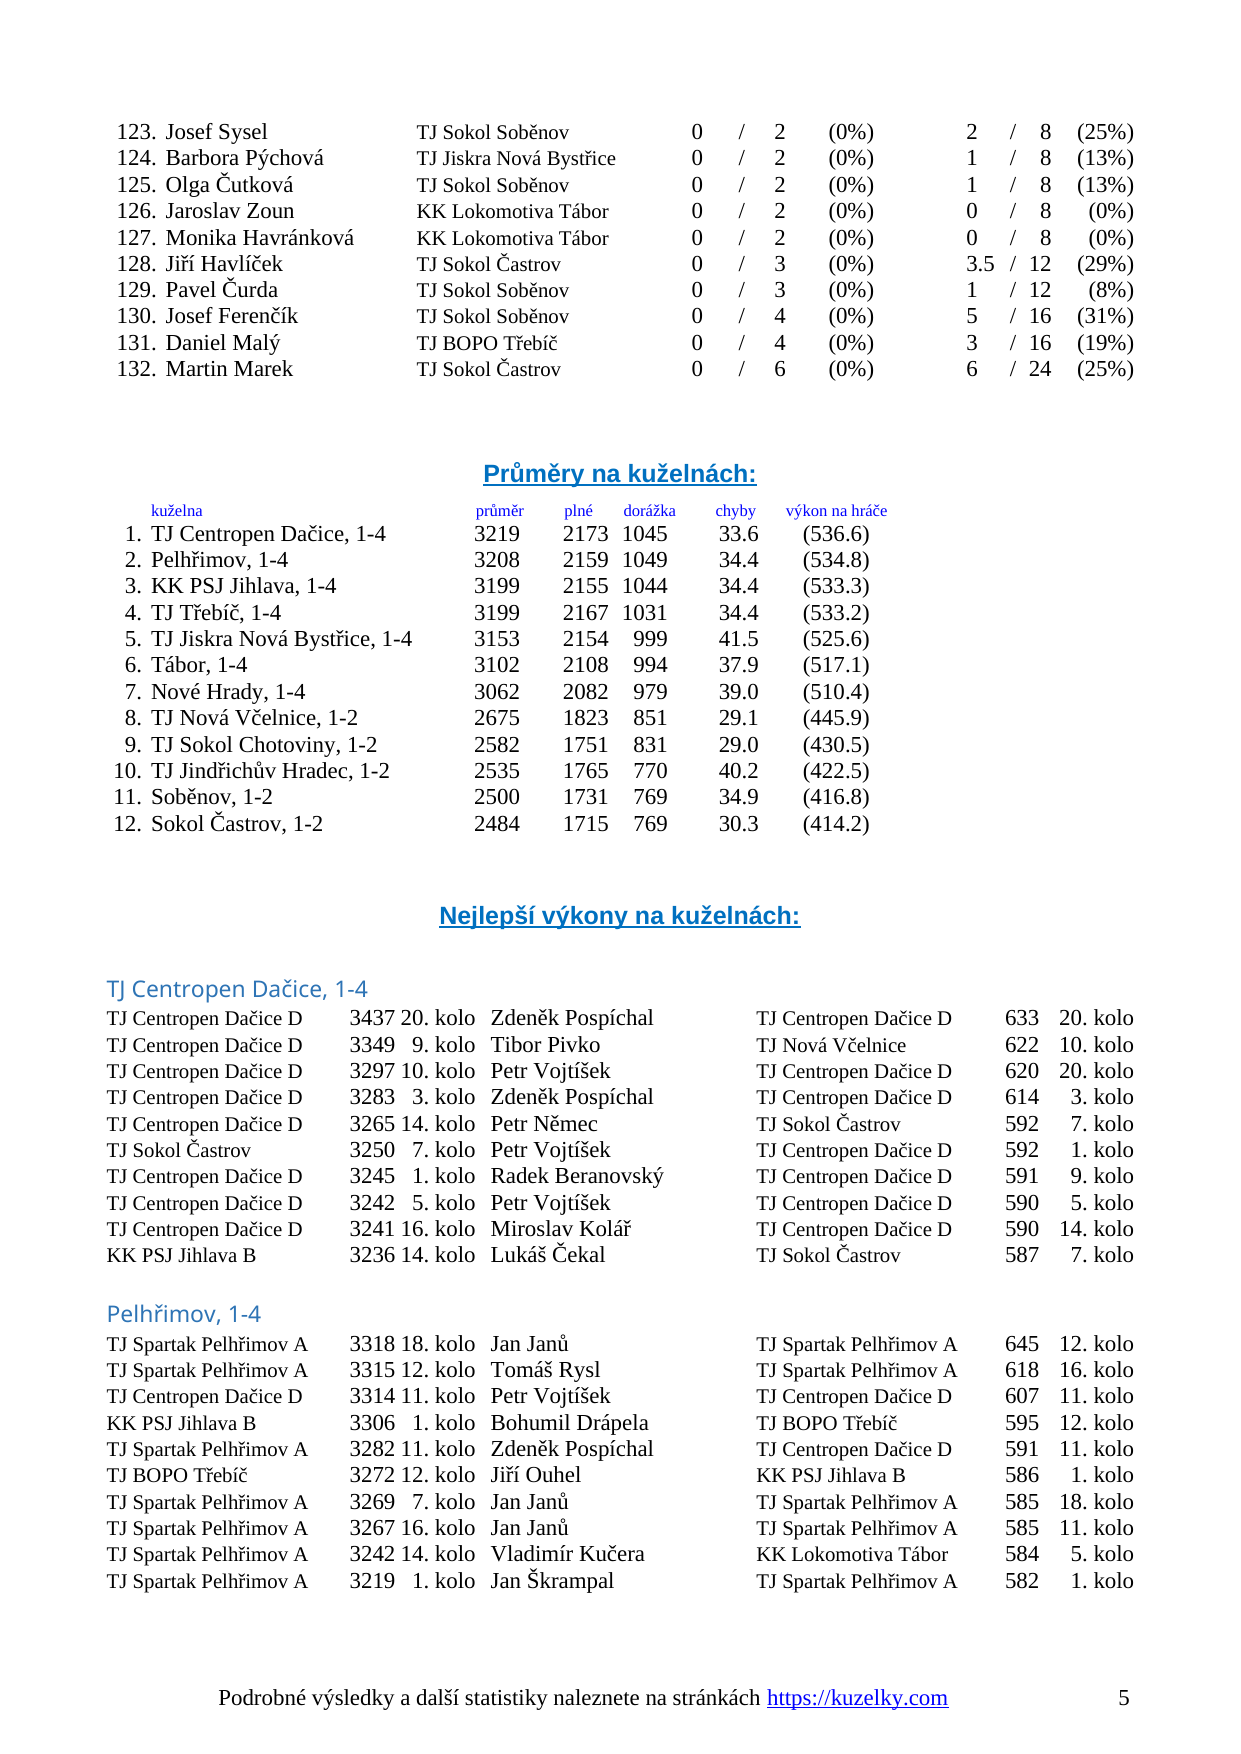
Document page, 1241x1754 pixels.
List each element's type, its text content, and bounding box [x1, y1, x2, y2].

text 129. Pavel Čurda TJ Sokol Soběnov 0 / 3 (0%) 1 / 12 (8%) [106, 276, 1134, 303]
text KK PSJ Jihlava B 3306 1. kolo Bohumil Drápela TJ BOPO Třebíč 595 12. kolo [106, 1409, 1134, 1435]
text TJ Spartak Pelhřimov A 3242 14. kolo Vladimír Kučera KK Lokomotiva Tábor 584 5. kolo [106, 1540, 1134, 1567]
text TJ Spartak Pelhřimov A 3318 18. kolo Jan Janů TJ Spartak Pelhřimov A 645 12. kolo [106, 1329, 1134, 1356]
text TJ Centropen Dačice D 3241 16. kolo Miroslav Kolář TJ Centropen Dačice D 590 14. kolo [106, 1215, 1134, 1241]
text TJ Centropen Dačice D 3297 10. kolo Petr Vojtíšek TJ Centropen Dačice D 620 20. kolo [106, 1057, 1134, 1083]
text 8. TJ Nová Včelnice, 1-2 2675 1823 851 29.1 (445.9) [106, 704, 1134, 731]
text TJ Spartak Pelhřimov A 3315 12. kolo Tomáš Rysl TJ Spartak Pelhřimov A 618 16. kolo [106, 1356, 1134, 1382]
text 3. KK PSJ Jihlava, 1-4 3199 2155 1044 34.4 (533.3) [106, 572, 1134, 599]
text 6. Tábor, 1-4 3102 2108 994 37.9 (517.1) [106, 652, 1134, 678]
text TJ Spartak Pelhřimov A 3269 7. kolo Jan Janů TJ Spartak Pelhřimov A 585 18. kolo [106, 1488, 1134, 1514]
subtitle TJ Centropen Dačice, 1-4 [106, 973, 1134, 1004]
text 12. Sokol Častrov, 1-2 2484 1715 769 30.3 (414.2) [106, 810, 1134, 836]
text TJ Centropen Dačice D 3349 9. kolo Tibor Pivko TJ Nová Včelnice 622 10. kolo [106, 1031, 1134, 1057]
text kuželna průměr plné dorážka chyby výkon na hráče [106, 501, 1134, 520]
text 125. Olga Čutková TJ Sokol Soběnov 0 / 2 (0%) 1 / 8 (13%) [106, 171, 1134, 197]
text TJ Centropen Dačice D 3283 3. kolo Zdeněk Pospíchal TJ Centropen Dačice D 614 3. kolo [106, 1083, 1134, 1110]
text 131. Daniel Malý TJ BOPO Třebíč 0 / 4 (0%) 3 / 16 (19%) [106, 329, 1134, 355]
text 126. Jaroslav Zoun KK Lokomotiva Tábor 0 / 2 (0%) 0 / 8 (0%) [106, 197, 1134, 223]
text TJ Sokol Častrov 3250 7. kolo Petr Vojtíšek TJ Centropen Dačice D 592 1. kolo [106, 1136, 1134, 1162]
text 123. Josef Sysel TJ Sokol Soběnov 0 / 2 (0%) 2 / 8 (25%) [106, 118, 1134, 144]
text TJ Spartak Pelhřimov A 3267 16. kolo Jan Janů TJ Spartak Pelhřimov A 585 11. kolo [106, 1514, 1134, 1540]
subtitle Pelhřimov, 1-4 [106, 1298, 1134, 1329]
text 128. Jiří Havlíček TJ Sokol Častrov 0 / 3 (0%) 3.5 / 12 (29%) [106, 250, 1134, 276]
text TJ BOPO Třebíč 3272 12. kolo Jiří Ouhel KK PSJ Jihlava B 586 1. kolo [106, 1461, 1134, 1488]
text Průměry na kuželnách: [94, 459, 1145, 488]
text 132. Martin Marek TJ Sokol Častrov 0 / 6 (0%) 6 / 24 (25%) [106, 355, 1134, 382]
text TJ Spartak Pelhřimov A 3282 11. kolo Zdeněk Pospíchal TJ Centropen Dačice D 591 11. kolo [106, 1435, 1134, 1461]
text KK PSJ Jihlava B 3236 14. kolo Lukáš Čekal TJ Sokol Častrov 587 7. kolo [106, 1241, 1134, 1268]
text TJ Spartak Pelhřimov A 3219 1. kolo Jan Škrampal TJ Spartak Pelhřimov A 582 1. kolo [106, 1567, 1134, 1593]
text 7. Nové Hrady, 1-4 3062 2082 979 39.0 (510.4) [106, 678, 1134, 704]
text 4. TJ Třebíč, 1-4 3199 2167 1031 34.4 (533.2) [106, 599, 1134, 625]
text 11. Soběnov, 1-2 2500 1731 769 34.9 (416.8) [106, 783, 1134, 810]
text 130. Josef Ferenčík TJ Sokol Soběnov 0 / 4 (0%) 5 / 16 (31%) [106, 303, 1134, 329]
text 124. Barbora Pýchová TJ Jiskra Nová Bystřice 0 / 2 (0%) 1 / 8 (13%) [106, 144, 1134, 171]
text 127. Monika Havránková KK Lokomotiva Tábor 0 / 2 (0%) 0 / 8 (0%) [106, 223, 1134, 250]
text TJ Centropen Dačice D 3242 5. kolo Petr Vojtíšek TJ Centropen Dačice D 590 5. kolo [106, 1189, 1134, 1215]
text 10. TJ Jindřichův Hradec, 1-2 2535 1765 770 40.2 (422.5) [106, 757, 1134, 783]
text TJ Centropen Dačice D 3314 11. kolo Petr Vojtíšek TJ Centropen Dačice D 607 11. kolo [106, 1382, 1134, 1409]
text 2. Pelhřimov, 1-4 3208 2159 1049 34.4 (534.8) [106, 546, 1134, 572]
text 5. TJ Jiskra Nová Bystřice, 1-4 3153 2154 999 41.5 (525.6) [106, 625, 1134, 652]
text TJ Centropen Dačice D 3437 20. kolo Zdeněk Pospíchal TJ Centropen Dačice D 633 20. kolo [106, 1004, 1134, 1031]
text 9. TJ Sokol Chotoviny, 1-2 2582 1751 831 29.0 (430.5) [106, 731, 1134, 757]
text TJ Centropen Dačice D 3265 14. kolo Petr Němec TJ Sokol Častrov 592 7. kolo [106, 1110, 1134, 1136]
text 1. TJ Centropen Dačice, 1-4 3219 2173 1045 33.6 (536.6) [106, 520, 1134, 546]
text TJ Centropen Dačice D 3245 1. kolo Radek Beranovský TJ Centropen Dačice D 591 9. kolo [106, 1162, 1134, 1189]
text Nejlepší výkony na kuželnách: [94, 901, 1145, 930]
